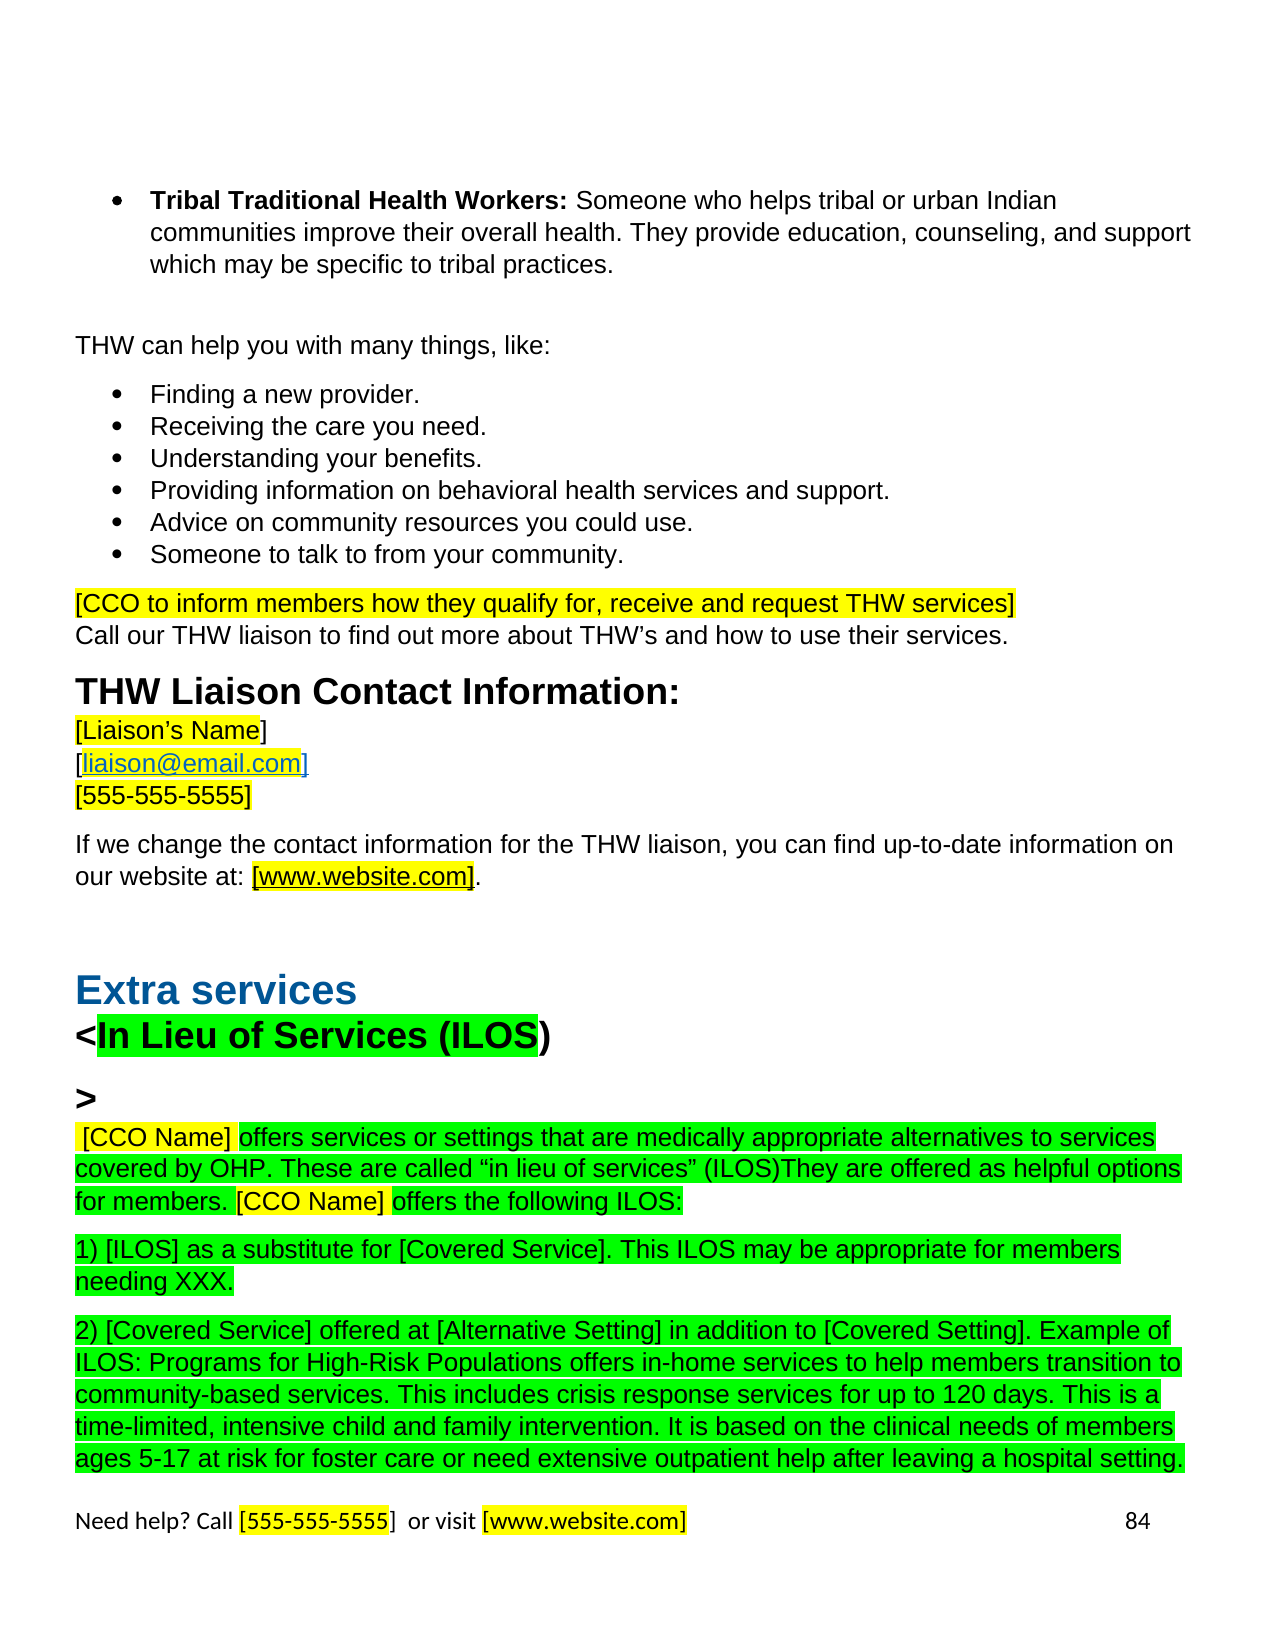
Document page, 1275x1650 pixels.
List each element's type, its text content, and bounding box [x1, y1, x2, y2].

subtitle THW Liaison Contact Information: [75, 669, 1200, 712]
text [Liaison’s Name] [liaison@email.com] [555-555-5555] [75, 715, 1200, 810]
text Call our THW liaison to find out more about THWs and how to use their services. [75, 588, 1200, 650]
list Advice on community resources you could use. [112, 507, 1200, 537]
text [CCO Name] offers services or settings that are medically appropriate alternatives to services covered by OHP. These are called “in lieu of services” (ILOS)They are offered as helpful options for members. [CCO Name] offers the following ILOS: [75, 1076, 1200, 1215]
list Finding a new provider. [112, 379, 1200, 409]
text In Lieu of Services (ILOS) [538, 1014, 1200, 1057]
text THW can help you with many things, like: [75, 298, 1200, 360]
list Receiving the care you need. [112, 411, 1200, 441]
list Tribal Traditional Health Workers: Someone who helps tribal or urban Indian communities improve their overall health. They provide education, counseling, and support which may be specific to tribal practices. [112, 185, 1200, 279]
list Someone to talk to from your community. [112, 539, 1200, 569]
text 2) [Covered Service] offered at [Alternative Setting] in addition to [Covered Setting]. Example of ILOS: Programs for High-Risk Populations offers in-home services to help members transition to community-based services. This includes crisis response services for up to 120 days. This is a time-limited, intensive child and family intervention. It is based on the clinical needs of members ages 5-17 at risk for foster care or need extensive outpatient help after leaving a hospital setting. [75, 1315, 1200, 1473]
list Understanding your benefits. [112, 443, 1200, 473]
text If we change the contact information for the THW liaison, you can find up-to-date information on our website at: [www.website.com]. [75, 829, 1200, 891]
subtitle Extra services [75, 966, 1200, 1014]
text 1) [ILOS] as a substitute for [Covered Service]. This ILOS may be appropriate for members needing XXX. [75, 1234, 1200, 1296]
list Providing information on behavioral health services and support. [112, 475, 1200, 505]
